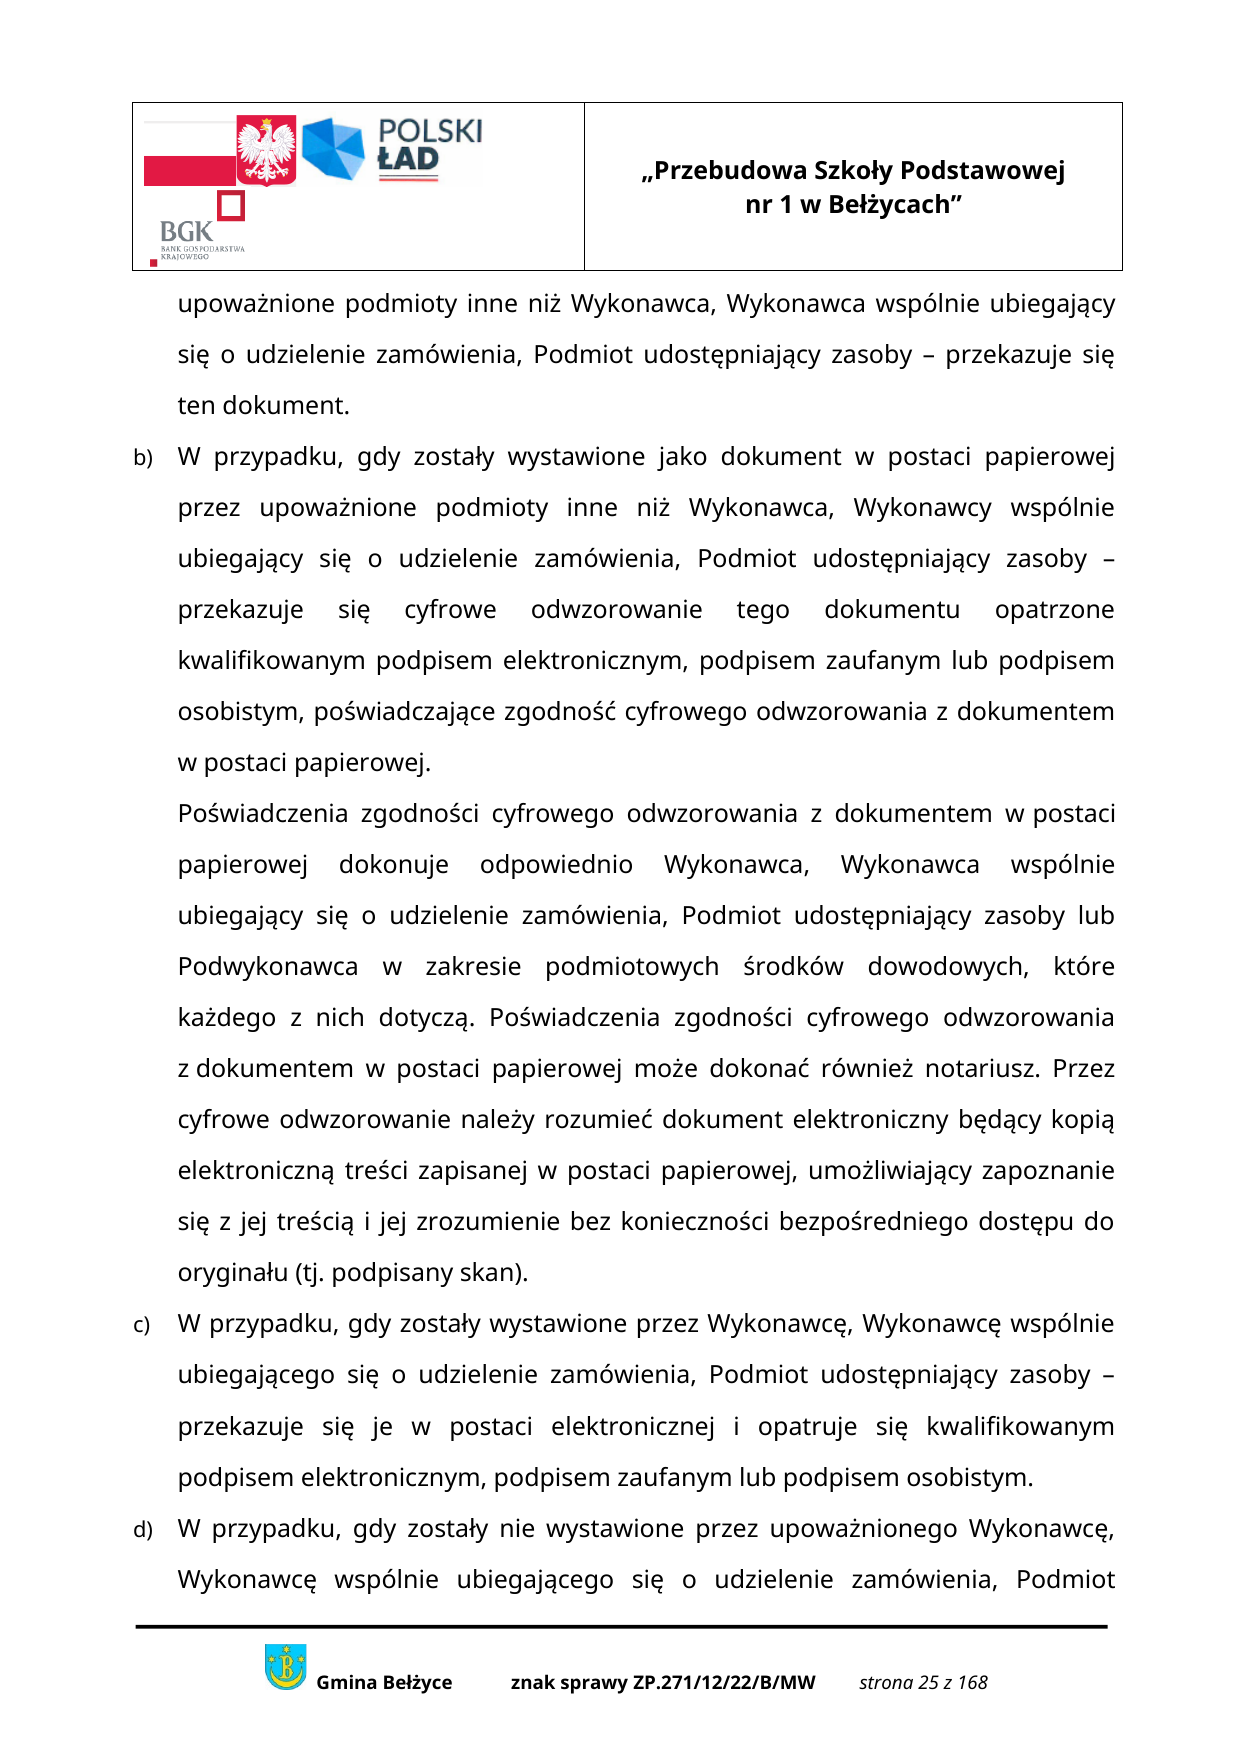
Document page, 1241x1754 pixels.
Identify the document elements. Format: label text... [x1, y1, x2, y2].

list W przypadku, gdy zostały wystawione przez Wykonawcę, Wykonawcę wspólnie ubiegającego się o udzielenie zamówienia, Podmiot udostępniający zasoby – przekazuje się je w postaci elektronicznej i opatruje się kwalifikowanym podpisem elektronicznym, podpisem zaufanym lub podpisem osobistym. [133, 1306, 1116, 1493]
list W przypadku, gdy zostały wystawione jako dokument w postaci papierowej przez upoważnione podmioty inne niż Wykonawca, Wykonawcy wspólnie ubiegający się o udzielenie zamówienia, Podmiot udostępniający zasoby – przekazuje się cyfrowe odwzorowanie tego dokumentu opatrzone kwalifikowanym podpisem elektronicznym, podpisem zaufanym lub podpisem osobistym, poświadczające zgodność cyfrowego odwzorowania z dokumentem w postaci papierowej. [133, 438, 1116, 779]
picture [265, 1644, 307, 1690]
picture [297, 1655, 307, 1664]
list Poświadczenia zgodności cyfrowego odwzorowania z dokumentem w postaci papierowej dokonuje odpowiednio Wykonawca, Wykonawca wspólnie ubiegający się o udzielenie zamówienia, Podmiot udostępniający zasoby lub Podwykonawca w zakresie podmiotowych środków dowodowych, które każdego z nich dotyczą. Poświadczenia zgodności cyfrowego odwzorowania z dokumentem w postaci papierowej może dokonać również notariusz. Przez cyfrowe odwzorowanie należy rozumieć dokument elektroniczny będący kopią elektroniczną treści zapisanej w postaci papierowej, umożliwiający zapoznanie się z jej treścią i jej zrozumienie bez konieczności bezpośredniego dostępu do oryginału (tj. podpisany skan). [177, 796, 1116, 1289]
picture [144, 108, 484, 270]
